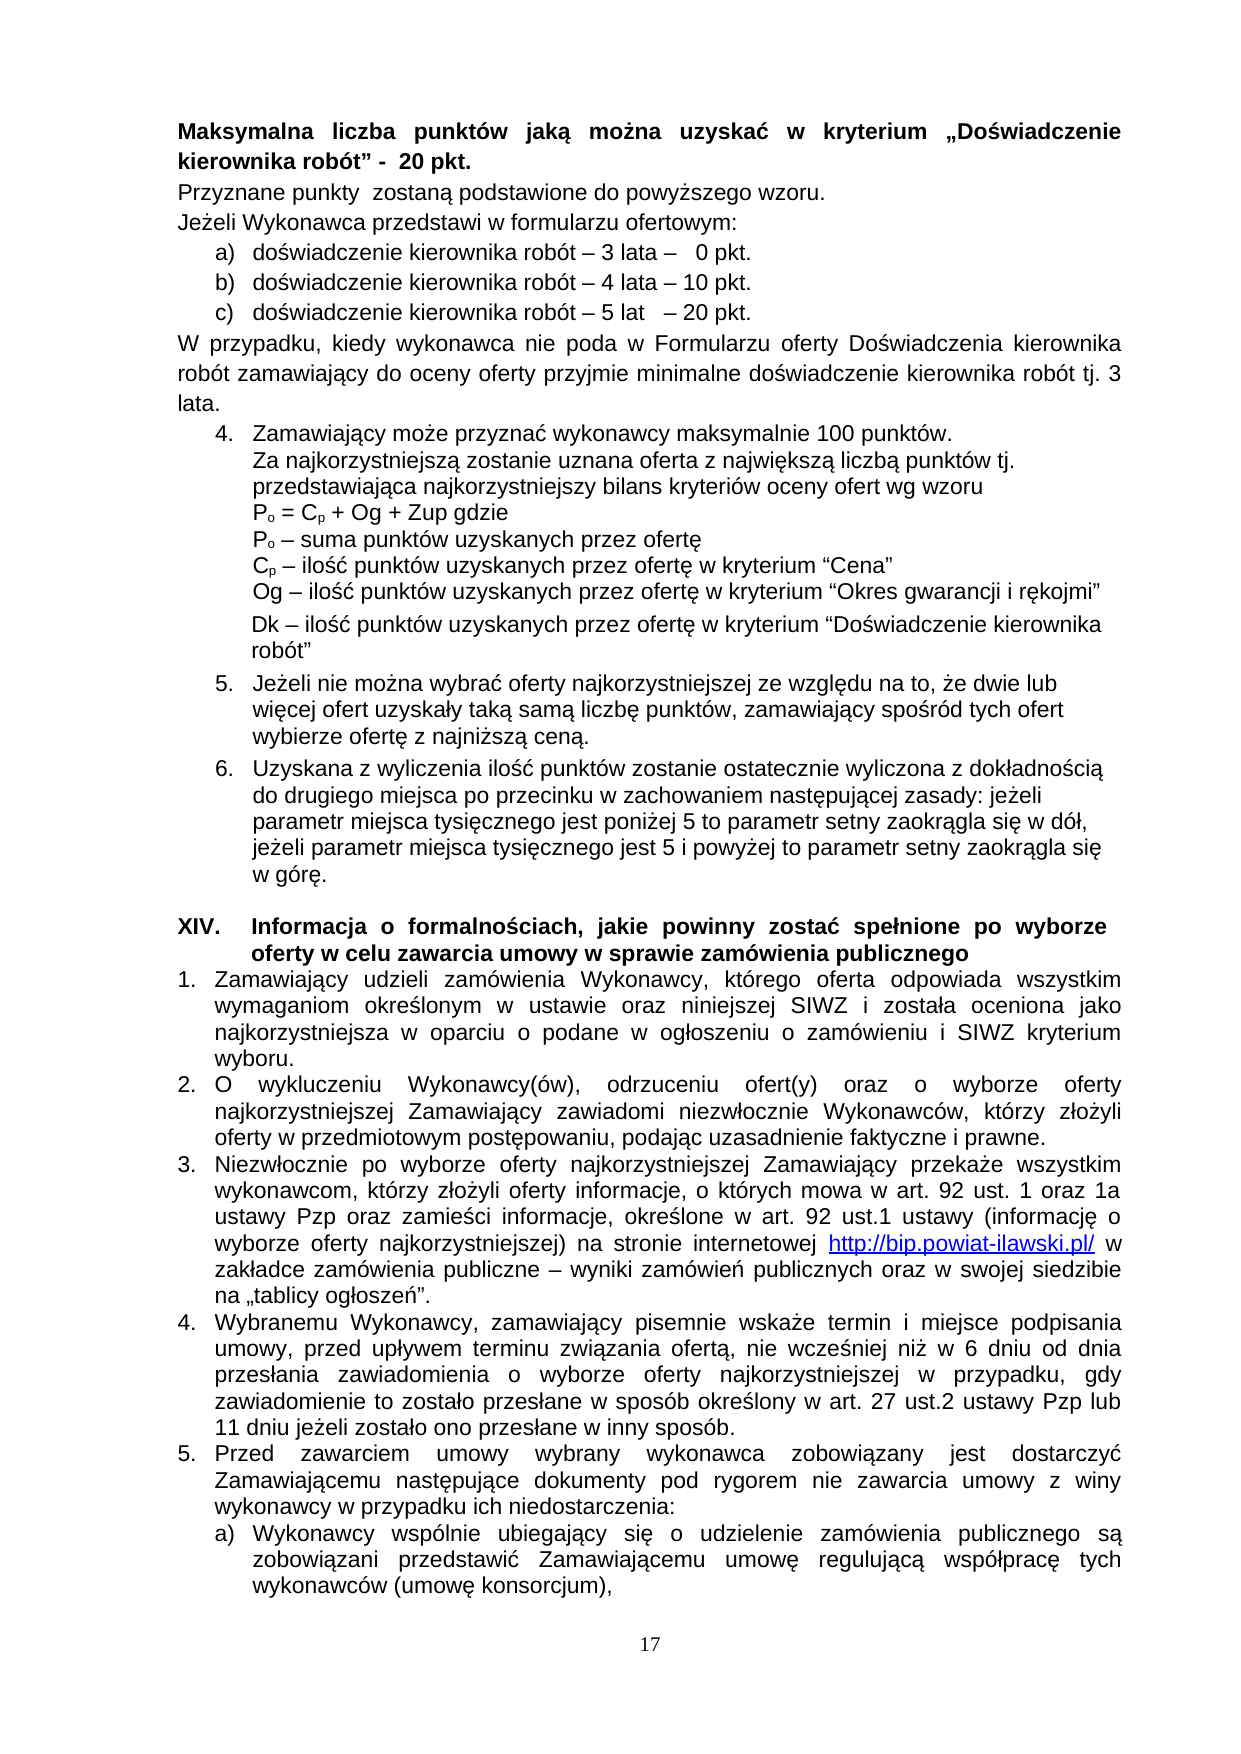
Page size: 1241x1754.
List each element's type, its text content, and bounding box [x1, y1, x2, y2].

list Informacja o formalnościach, jakie powinny zostać spełnione po wyborze oferty w celu zawarcia umowy w sprawie zamówienia publicznego [177, 913, 1122, 966]
list Przed zawarciem umowy wybrany wykonawca zobowiązany jest dostarczyć Zamawiającemu następujące dokumenty pod rygorem nie zawarcia umowy z winy wykonawcy w przypadku ich niedostarczenia: [177, 1440, 1122, 1519]
text W przypadku, kiedy wykonawca nie poda w Formularzu oferty Doświadczenia kierownika robót zamawiający do oceny oferty przyjmie minimalne doświadczenie kierownika robót tj. 3 lata. [177, 329, 1122, 416]
list doświadczenie kierownika robót – 4 lata – 10 pkt. [215, 269, 1122, 296]
text Przyznane punkty zostaną podstawione do powyższego wzoru. [177, 178, 1122, 205]
text Dk – ilość punktów uzyskanych przez ofertę w kryterium “Doświadczenie kierownika robót” [251, 611, 1122, 664]
list doświadczenie kierownika robót – 5 lat – 20 pkt. [215, 299, 1122, 326]
list Niezwłocznie po wyborze oferty najkorzystniejszej Zamawiający przekaże wszystkim wykonawcom, którzy złożyli oferty informacje, o których mowa w art. 92 ust. 1 oraz 1a ustawy Pzp oraz zamieści informacje, określone w art. 92 ust.1 ustawy (informację o wyborze oferty najkorzystniejszej) na stronie internetowej http://bip.powiat-ilawski.pl/ w zakładce zamówienia publiczne – wyniki zamówień publicznych oraz w swojej siedzibie na „tablicy ogłoszeń”. [177, 1151, 1122, 1309]
text Maksymalna liczba punktów jaką można uzyskać w kryterium „Doświadczenie kierownika robót” - 20 pkt. [177, 118, 1122, 175]
list Jeżeli nie można wybrać oferty najkorzystniejszej ze względu na to, że dwie lub więcej ofert uzyskały taką samą liczbę punktów, zamawiający spośród tych ofert wybierze ofertę z najniższą ceną. [215, 670, 1122, 749]
text Jeżeli Wykonawca przedstawi w formularzu ofertowym: [177, 209, 1122, 235]
list doświadczenie kierownika robót – 3 lata – 0 pkt. [215, 239, 1122, 265]
list Uzyskana z wyliczenia ilość punktów zostanie ostatecznie wyliczona z dokładnością do drugiego miejsca po przecinku w zachowaniem następującej zasady: jeżeli parametr miejsca tysięcznego jest poniżej 5 to parametr setny zaokrągla się w dół, jeżeli parametr miejsca tysięcznego jest 5 i powyżej to parametr setny zaokrągla się w górę. [215, 755, 1122, 887]
list Wybranemu Wykonawcy, zamawiający pisemnie wskaże termin i miejsce podpisania umowy, przed upływem terminu związania ofertą, nie wcześniej niż w 6 dniu od dnia przesłania zawiadomienia o wyborze oferty najkorzystniejszej w przypadku, gdy zawiadomienie to zostało przesłane w sposób określony w art. 27 ust.2 ustawy Pzp lub 11 dniu jeżeli zostało ono przesłane w inny sposób. [177, 1309, 1122, 1440]
list O wykluczeniu Wykonawcy(ów), odrzuceniu ofert(y) oraz o wyborze oferty najkorzystniejszej Zamawiający zawiadomi niezwłocznie Wykonawców, którzy złożyli oferty w przedmiotowym postępowaniu, podając uzasadnienie faktyczne i prawne. [177, 1071, 1122, 1151]
list Zamawiający może przyznać wykonawcy maksymalnie 100 punktów. Za najkorzystniejszą zostanie uznana oferta z największą liczbą punktów tj. przedstawiająca najkorzystniejszy bilans kryteriów oceny ofert wg wzoru Po = Cp + Og + Zup gdzie Po – suma punktów uzyskanych przez ofertę Cp – ilość punktów uzyskanych przez ofertę w kryterium “Cena” Og – ilość punktów uzyskanych przez ofertę w kryterium “Okres gwarancji i rękojmi” [215, 420, 1122, 605]
list Zamawiający udzieli zamówienia Wykonawcy, którego oferta odpowiada wszystkim wymaganiom określonym w ustawie oraz niniejszej SIWZ i została oceniona jako najkorzystniejsza w oparciu o podane w ogłoszeniu o zamówieniu i SIWZ kryterium wyboru. [177, 966, 1122, 1071]
